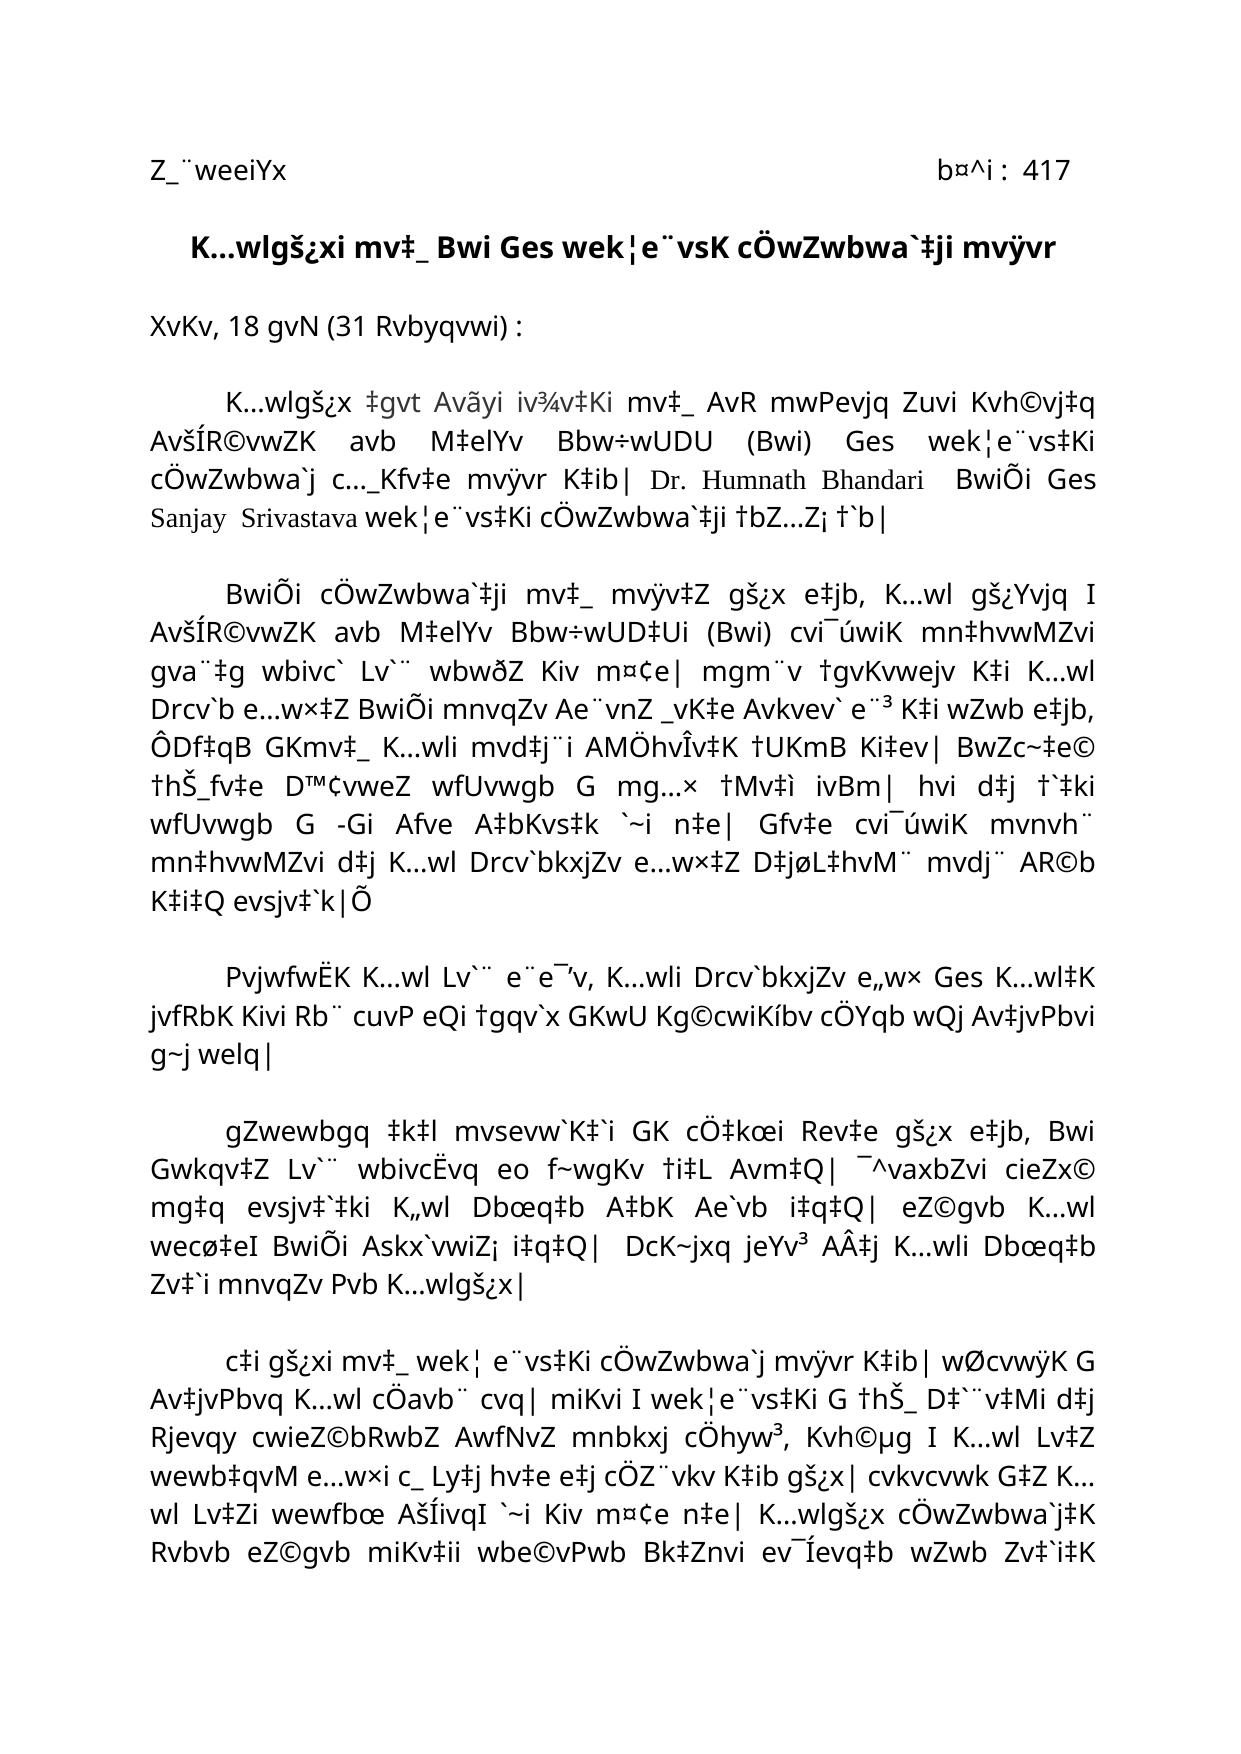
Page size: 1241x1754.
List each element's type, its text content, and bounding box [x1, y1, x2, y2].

text BwiÕi cÖwZwbwa`‡ji mv‡_ mvÿv‡Z gš¿x e‡jb, K…wl gš¿Yvjq I AvšÍR©vwZK avb M‡elYv Bbw÷wUD‡Ui (Bwi) cvi¯úwiK mn‡hvwMZvi gva¨‡g wbivc` Lv`¨ wbwðZ Kiv m¤¢e| mgm¨v †gvKvwejv K‡i K…wl Drcv`b e…w×‡Z BwiÕi mnvqZv Ae¨vnZ _vK‡e Avkvev` e¨³ K‡i wZwb e‡jb, ÔDf‡qB GKmv‡_ K…wli mvd‡j¨i AMÖhvÎv‡K †UKmB Ki‡ev| BwZc~‡e© †hŠ_fv‡e D™¢vweZ wfUvwgb G mg…× †Mv‡ì ivBm| hvi d‡j †`‡ki wfUvwgb G -Gi Afve A‡bKvs‡k `~i n‡e| Gfv‡e cvi¯úwiK mvnvh¨ mn‡hvwMZvi d‡j K…wl Drcv`bkxjZv e…w×‡Z D‡jøL‡hvM¨ mvdj¨ AR©b K‡i‡Q evsjv‡`k|Õ [150, 574, 1097, 919]
text gZwewbgq ‡k‡l mvsevw`K‡`i GK cÖ‡kœi Rev‡e gš¿x e‡jb, Bwi Gwkqv‡Z Lv`¨ wbivcËvq eo f~wgKv †i‡L Avm‡Q| ¯^vaxbZvi cieZx© mg‡q evsjv‡`‡ki K„wl Dbœq‡b A‡bK Ae`vb i‡q‡Q| eZ©gvb K…wl wecø‡eI BwiÕi Askx`vwiZ¡ i‡q‡Q| DcK~jxq jeYv³ AÂ‡j K…wli Dbœq‡b Zv‡`i mnvqZv Pvb K…wlgš¿x| [150, 1111, 1097, 1303]
text Z_¨weeiYx b¤^i : 417 [150, 150, 1097, 188]
text K…wlgš¿x ‡gvt Avãyi iv¾v‡Ki mv‡_ AvR mwPevjq Zuvi Kvh©vj‡q AvšÍR©vwZK avb M‡elYv Bbw÷wUDU (Bwi) Ges wek¦e¨vs‡Ki cÖwZwbwa`j c…_Kfv‡e mvÿvr K‡ib| Dr. Humnath Bhandari BwiÕi Ges Sanjay Srivastava wek¦e¨vs‡Ki cÖwZwbwa`‡ji †bZ…Z¡ †`b| [150, 383, 1097, 536]
text PvjwfwËK K…wl Lv`¨ e¨e¯’v, K…wli Drcv`bkxjZv e„w× Ges K…wl‡K jvfRbK Kivi Rb¨ cuvP eQi †gqv`x GKwU Kg©cwiKíbv cÖYqb wQj Av‡jvPbvi g~j welq| [150, 958, 1097, 1073]
text K…wlgš¿xi mv‡_ Bwi Ges wek¦e¨vsK cÖwZwbwa`‡ji mvÿvr [150, 227, 1097, 268]
text XvKv, 18 gvN (31 Rvbyqvwi) : [150, 306, 1097, 344]
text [150, 1341, 1097, 1571]
